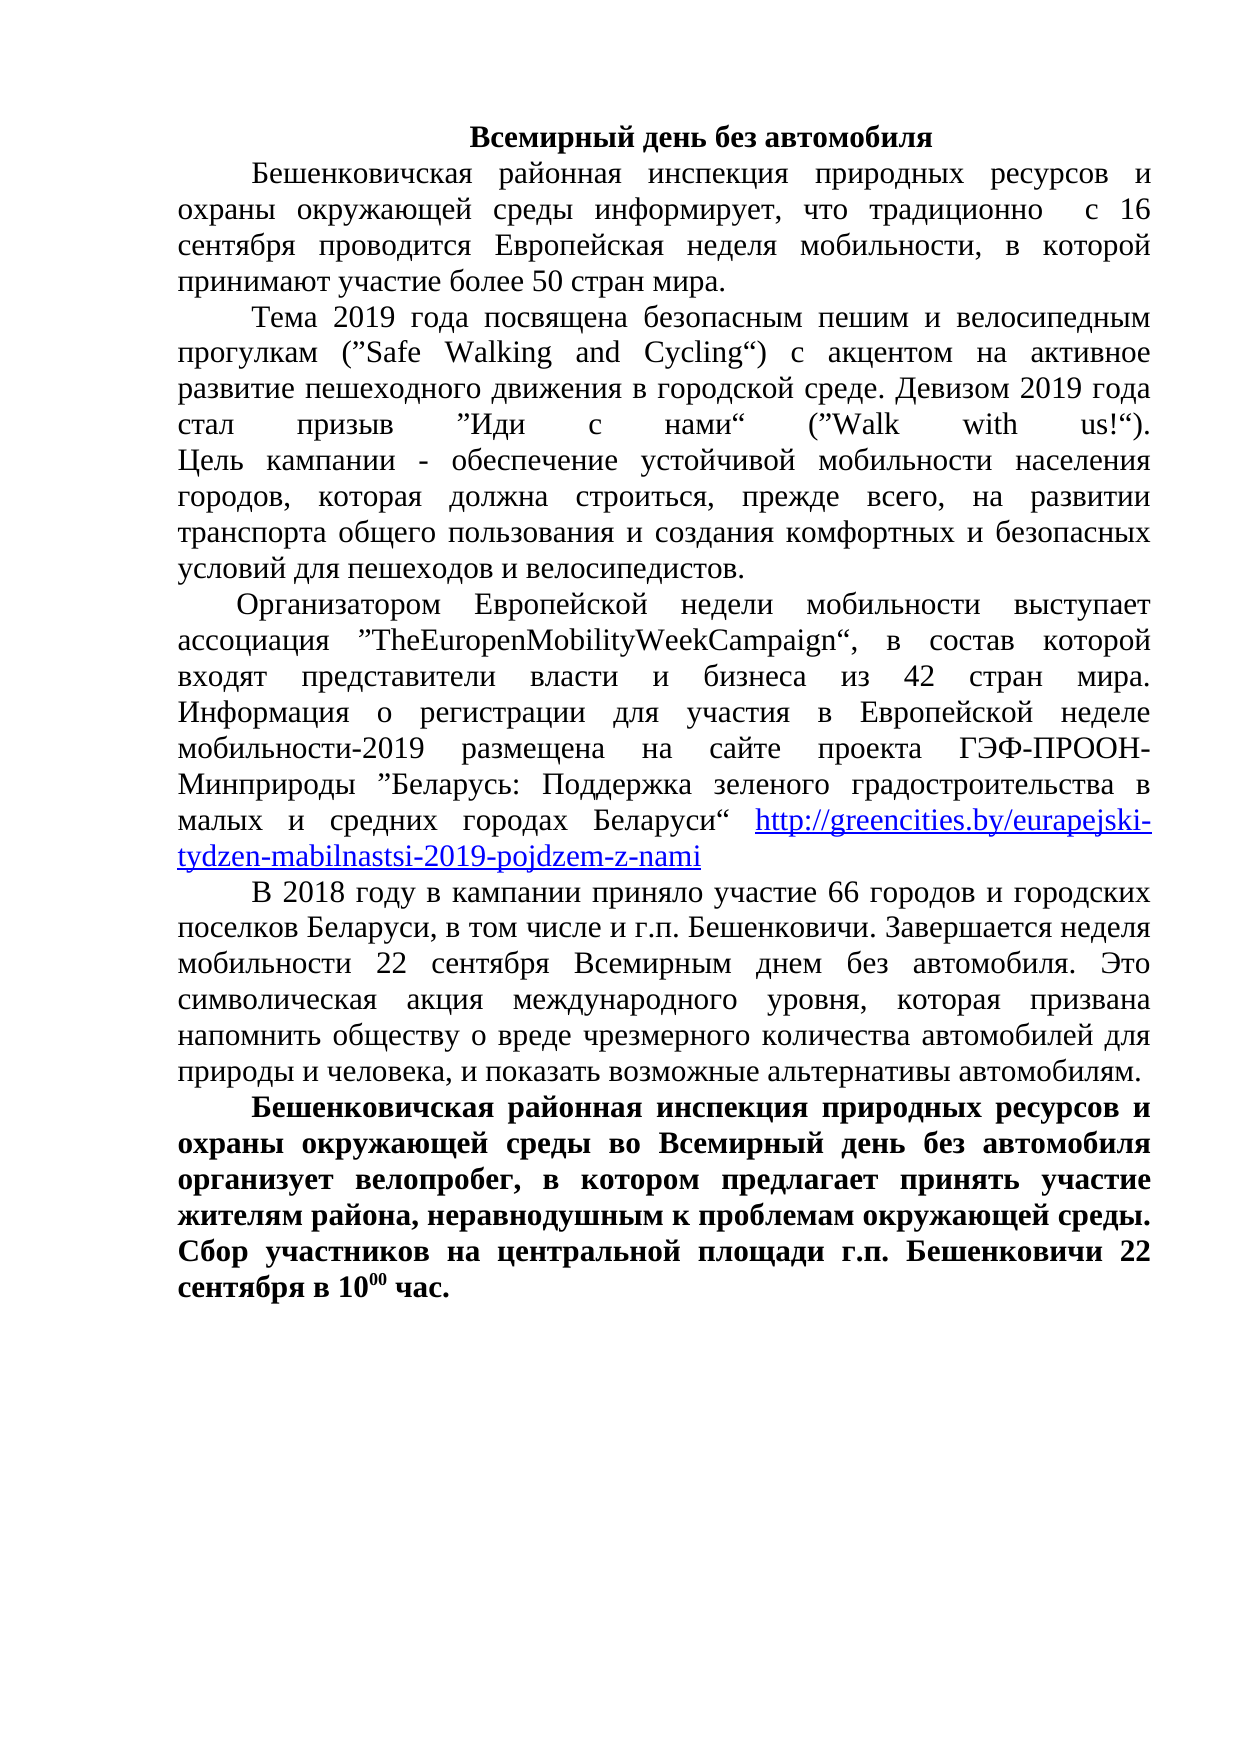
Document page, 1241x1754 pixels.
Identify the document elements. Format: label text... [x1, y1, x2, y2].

text Организатором Европейской недели мобильности выступает ассоциация ”TheEuropenMobilityWeekCampaign“, в состав которой входят представители власти и бизнеса из 42 стран мира. Информация о регистрации для участия в Европейской неделе мобильности-2019 размещена на сайте проекта ГЭФ-ПРООН-Минприроды ”Беларусь: Поддержка зеленого градостроительства в малых и средних городах Беларуси“ http://greencities.by/eurapejski-tydzen-mabilnastsi-2019-pojdzem-z-nami [177, 585, 1152, 873]
text В 2018 году в кампании приняло участие 66 городов и городских поселков Беларуси, в том числе и г.п. Бешенковичи. Завершается неделя мобильности 22 сентября Всемирным днем без автомобиля. Это символическая акция международного уровня, которая призвана напомнить обществу о вреде чрезмерного количества автомобилей для природы и человека, и показать возможные альтернативы автомобилям. [177, 873, 1152, 1088]
text Бешенковичская районная инспекция природных ресурсов и охраны окружающей среды во Всемирный день без автомобиля организует велопробег, в котором предлагает принять участие жителям района, неравнодушным к проблемам окружающей среды. Сбор участников на центральной площади г.п. Бешенковичи 22 сентября в 1000 час. [177, 1088, 1152, 1304]
text Всемирный день без автомобиля [177, 118, 1152, 154]
text Тема 2019 года посвящена безопасным пешим и велосипедным прогулкам (”Safe Walking and Cycling“) с акцентом на активное развитие пешеходного движения в городской среде. Девизом 2019 года стал призыв ”Иди с нами“ (”Walk with us!“). Цель кампании - обеспечение устойчивой мобильности населения городов, которая должна строиться, прежде всего, на развитии транспорта общего пользования и создания комфортных и безопасных условий для пешеходов и велосипедистов. [177, 298, 1152, 585]
text Бешенковичская районная инспекция природных ресурсов и охраны окружающей среды информирует, что традиционно с 16 сентября проводится Европейская неделя мобильности, в которой принимают участие более 50 стран мира. [177, 154, 1152, 298]
